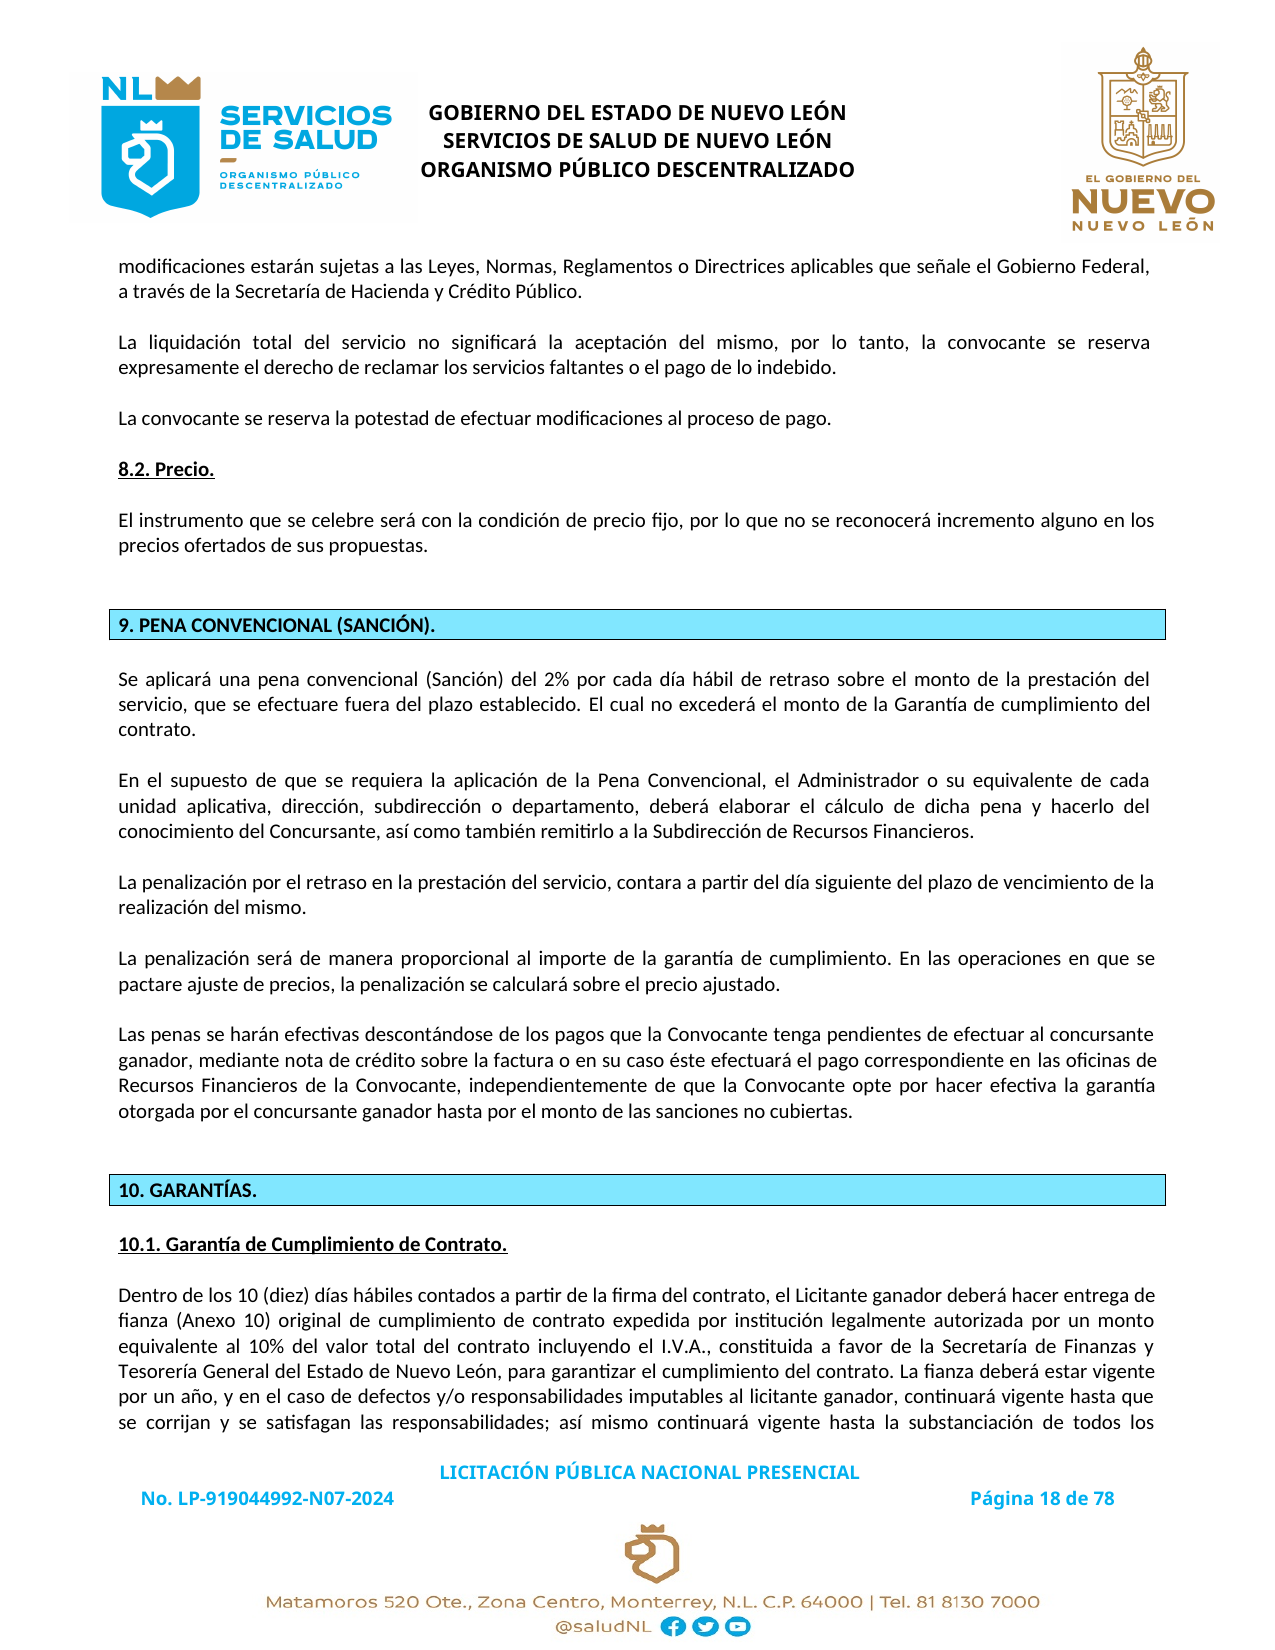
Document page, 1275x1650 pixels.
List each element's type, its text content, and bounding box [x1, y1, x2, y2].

text 9. PENA CONVENCIONAL (SANCIÓN). [110, 610, 1165, 639]
text En el supuesto de que se requiera la aplicación de la Pena Convencional, el Administrador o su equivalente de cada unidad aplicativa, dirección, subdirección o departamento, deberá elaborar el cálculo de dicha pena y hacerlo del conocimiento del Concursante, así como también remitirlo a la Subdirección de Recursos Financieros. [118, 767, 1152, 844]
text 10. GARANTÍAS. [110, 1175, 1165, 1205]
picture [68, 72, 418, 223]
text Se aplicará una pena convencional (Sanción) del 2% por cada día hábil de retraso sobre el monto de la prestación del servicio, que se efectuare fuera del plazo establecido. El cual no excederá el monto de la Garantía de cumplimiento del contrato. [118, 666, 1152, 742]
text El instrumento que se celebre será con la condición de precio fijo, por lo que no se reconocerá incremento alguno en los precios ofertados de sus propuestas. [118, 507, 1157, 558]
list La penalización por el retraso en la prestación del servicio, contara a partir del día siguiente del plazo de vencimiento de la realización del mismo. [118, 869, 1157, 920]
picture [1060, 42, 1221, 243]
picture [0, 1510, 1275, 1649]
text La penalización será de manera proporcional al importe de la garantía de cumplimiento. En las operaciones en que se pactare ajuste de precios, la penalización se calculará sobre el precio ajustado. [118, 945, 1157, 996]
text 8.2. Precio. [118, 456, 1157, 482]
text 10.1. Garantía de Cumplimiento de Contrato. [118, 1231, 1157, 1257]
text Las penas se harán efectivas descontándose de los pagos que la Convocante tenga pendientes de efectuar al concursante ganador, mediante nota de crédito sobre la factura o en su caso éste efectuará el pago correspondiente en las oficinas de Recursos Financieros de la Convocante, independientemente de que la Convocante opte por hacer efectiva la garantía otorgada por el concursante ganador hasta por el monto de las sanciones no cubiertas. [118, 1022, 1157, 1123]
text La liquidación total del servicio no significará la aceptación del mismo, por lo tanto, la convocante se reserva expresamente el derecho de reclamar los servicios faltantes o el pago de lo indebido. [118, 329, 1152, 380]
text La convocante se reserva la potestad de efectuar modificaciones al proceso de pago. [118, 405, 1157, 431]
